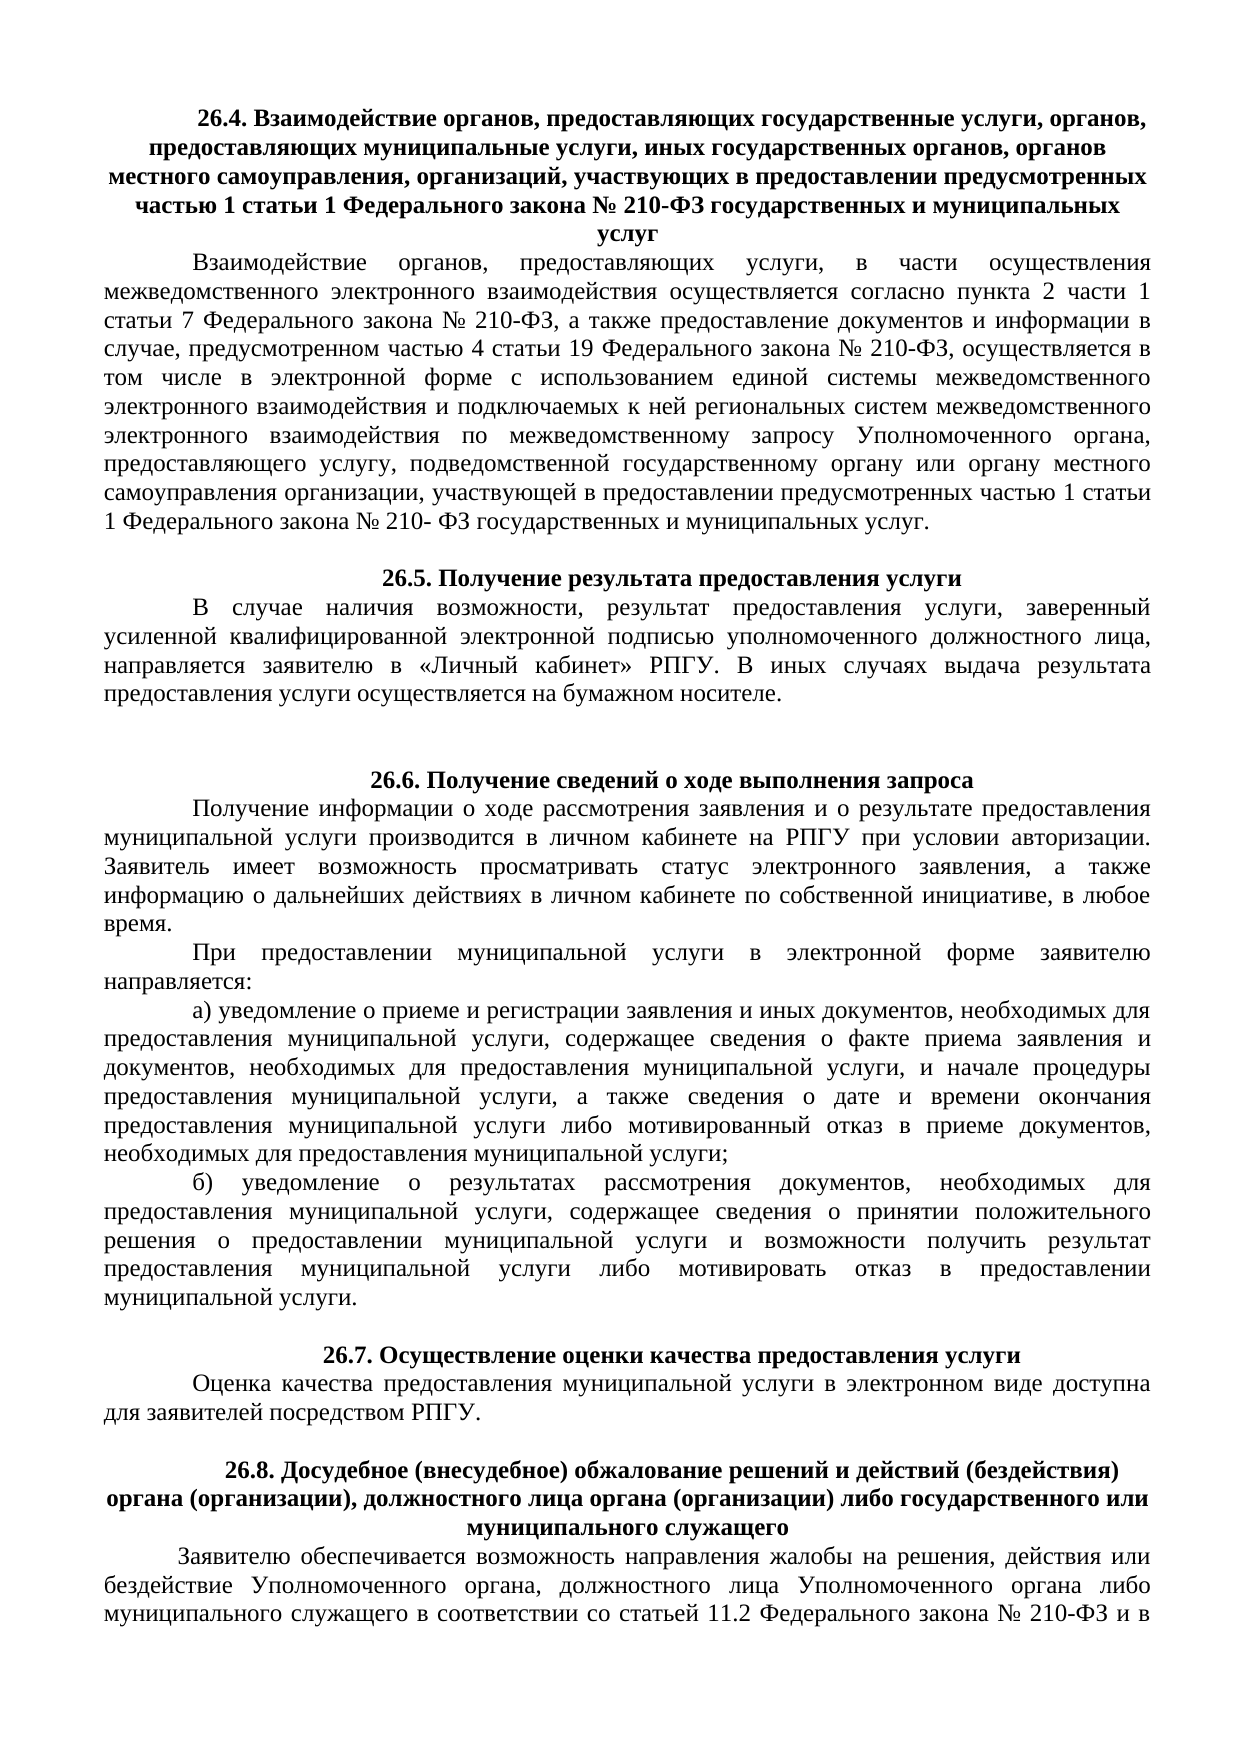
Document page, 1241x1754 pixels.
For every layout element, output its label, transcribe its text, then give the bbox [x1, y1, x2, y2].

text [103, 1541, 1152, 1627]
text 26.8. Досудебное (внесудебное) обжалование решений и действий (бездействия) органа (организации), должностного лица органа (организации) либо государственного или муниципального служащего [103, 1455, 1152, 1541]
text а) уведомление о приеме и регистрации заявления и иных документов, необходимых для предоставления муниципальной услуги, содержащее сведения о факте приема заявления и документов, необходимых для предоставления муниципальной услуги, и начале процедуры предоставления муниципальной услуги, а также сведения о дате и времени окончания предоставления муниципальной услуги либо мотивированный отказ в приеме документов, необходимых для предоставления муниципальной услуги; [103, 995, 1152, 1167]
text 26.4. Взаимодействие органов, предоставляющих государственные услуги, органов, предоставляющих муниципальные услуги, иных государственных органов, органов местного самоуправления, организаций, участвующих в предоставлении предусмотренных частью 1 статьи 1 Федерального закона № 210-ФЗ государственных и муниципальных услуг [103, 103, 1152, 247]
text 26.7. Осуществление оценки качества предоставления услуги [103, 1340, 1152, 1368]
text Получение информации о ходе рассмотрения заявления и о результате предоставления муниципальной услуги производится в личном кабинете на РПГУ при условии авторизации. Заявитель имеет возможность просматривать статус электронного заявления, а также информацию о дальнейших действиях в личном кабинете по собственной инициативе, в любое время. [103, 793, 1152, 937]
text Взаимодействие органов, предоставляющих услуги, в части осуществления межведомственного электронного взаимодействия осуществляется согласно пункта 2 части 1 статьи 7 Федерального закона № 210-ФЗ, а также предоставление документов и информации в случае, предусмотренном частью 4 статьи 19 Федерального закона № 210-ФЗ, осуществляется в том числе в электронной форме с использованием единой системы межведомственного электронного взаимодействия и подключаемых к ней региональных систем межведомственного электронного взаимодействия по межведомственному запросу Уполномоченного органа, предоставляющего услугу, подведомственной государственному органу или органу местного самоуправления организации, участвующей в предоставлении предусмотренных частью 1 статьи 1 Федерального закона № 210- ФЗ государственных и муниципальных услуг. [103, 247, 1152, 535]
text В случае наличия возможности, результат предоставления услуги, заверенный усиленной квалифицированной электронной подписью уполномоченного должностного лица, направляется заявителю в «Личный кабинет» РПГУ. В иных случаях выдача результата предоставления услуги осуществляется на бумажном носителе. [103, 592, 1152, 707]
text При предоставлении муниципальной услуги в электронной форме заявителю направляется: [103, 937, 1152, 995]
text Оценка качества предоставления муниципальной услуги в электронном виде доступна для заявителей посредством РПГУ. [103, 1368, 1152, 1426]
text б) уведомление о результатах рассмотрения документов, необходимых для предоставления муниципальной услуги, содержащее сведения о принятии положительного решения о предоставлении муниципальной услуги и возможности получить результат предоставления муниципальной услуги либо мотивировать отказ в предоставлении муниципальной услуги. [103, 1167, 1152, 1311]
text 26.5. Получение результата предоставления услуги [103, 563, 1152, 592]
text 26.6. Получение сведений о ходе выполнения запроса [103, 765, 1152, 793]
